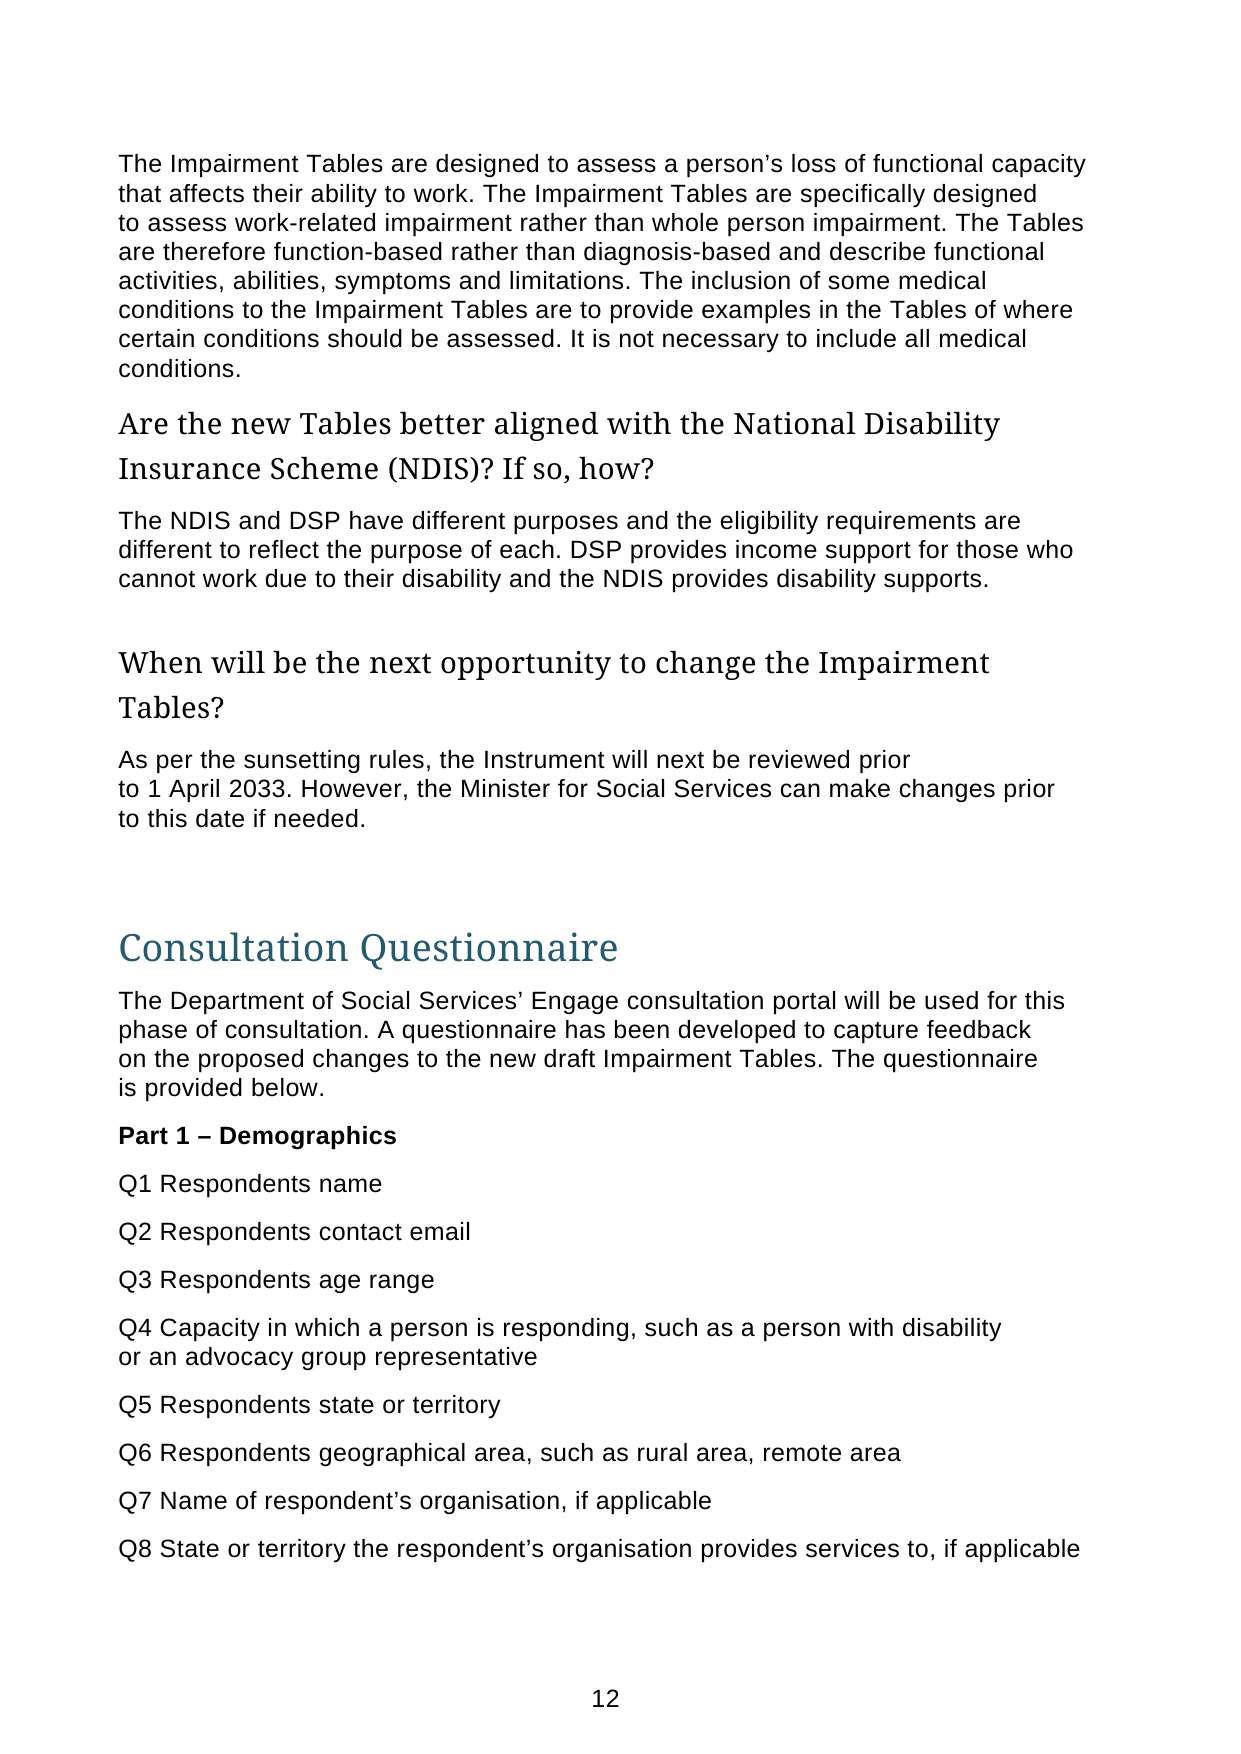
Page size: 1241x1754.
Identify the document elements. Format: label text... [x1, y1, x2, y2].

text Q3 Respondents age range [118, 1264, 1092, 1293]
text The NDIS and DSP have different purposes and the eligibility requirements are different to reflect the purpose of each. DSP provides income support for those who cannot work due to their disability and the NDIS provides disability supports. [118, 505, 1092, 622]
text The Department of Social Services’ Engage consultation portal will be used for this phase of consultation. A questionnaire has been developed to capture feedback on the proposed changes to the new draft Impairment Tables. The questionnaire is provided below. [118, 985, 1092, 1102]
subtitle Consultation Questionnaire [118, 922, 1092, 973]
text Q2 Respondents contact email [118, 1216, 1092, 1246]
text Q6 Respondents geographical area, such as rural area, remote area [118, 1437, 1092, 1466]
text Q7 Name of respondent’s organisation, if applicable [118, 1485, 1092, 1514]
text The Impairment Tables are designed to assess a person’s loss of functional capacity that affects their ability to work. The Impairment Tables are specifically designed to assess work-related impairment rather than whole person impairment. The Tables are therefore function-based rather than diagnosis-based and describe functional activities, abilities, symptoms and limitations. The inclusion of some medical conditions to the Impairment Tables are to provide examples in the Tables of where certain conditions should be assessed. It is not necessary to include all medical conditions. [118, 149, 1092, 382]
text Part 1 – Demographics [118, 1121, 1092, 1150]
text Q8 State or territory the respondent’s organisation provides services to, if applicable [118, 1533, 1092, 1562]
text Q4 Capacity in which a person is responding, such as a person with disability or an advocacy group representative [118, 1312, 1092, 1371]
subtitle When will be the next opportunity to change the Impairment Tables? [118, 643, 1092, 727]
text Q1 Respondents name [118, 1168, 1092, 1198]
subtitle Are the new Tables better aligned with the National Disability Insurance Scheme (NDIS)? If so, how? [118, 403, 1092, 488]
text Q5 Respondents state or territory [118, 1389, 1092, 1418]
text As per the sunsetting rules, the Instrument will next be reviewed prior to 1 April 2033. However, the Minister for Social Services can make changes prior to this date if needed. [118, 745, 1092, 832]
